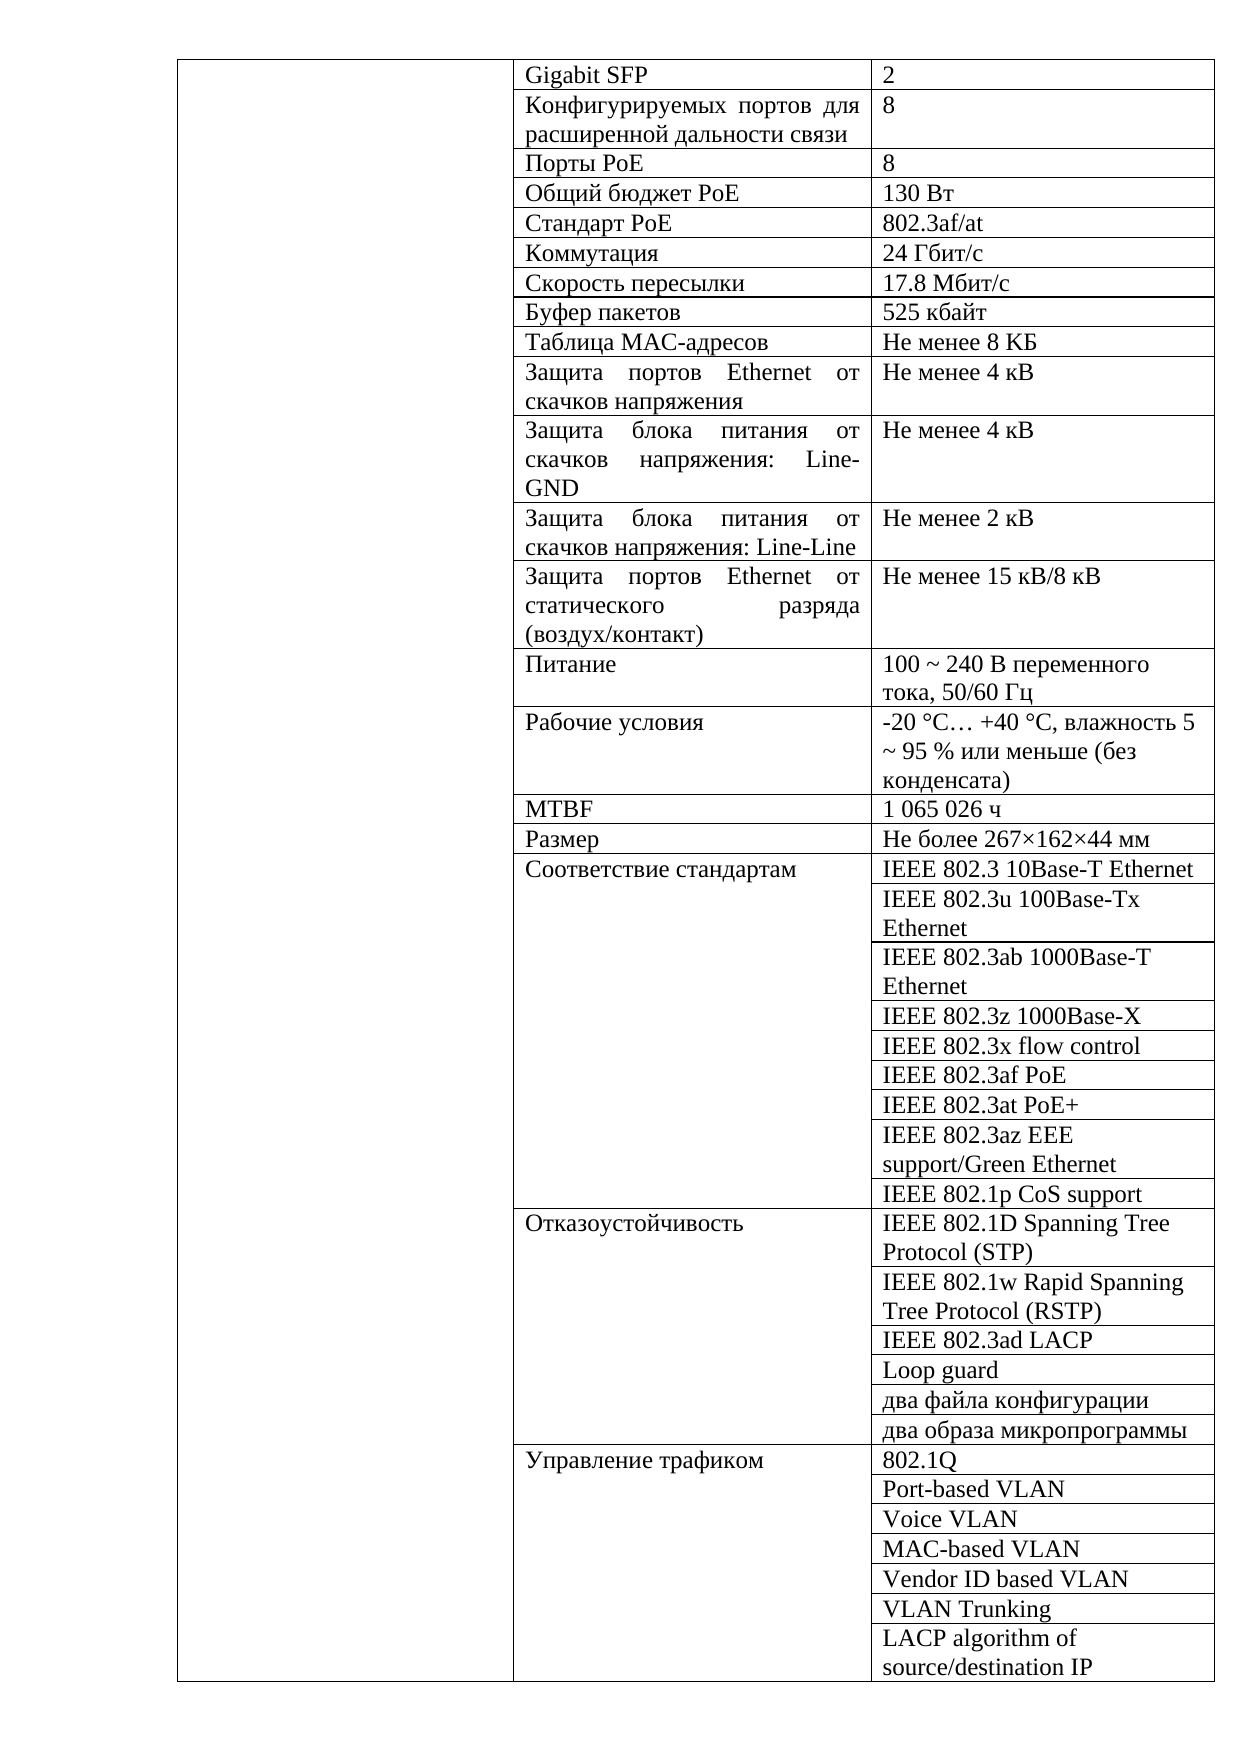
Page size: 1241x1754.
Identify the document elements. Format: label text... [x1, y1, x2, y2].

table_cell Управление трафиком [514, 1445, 871, 1681]
table_cell IEEE 802.3 10Base-T Ethernet [872, 854, 1214, 883]
table_cell MAC-based VLAN [872, 1534, 1214, 1563]
table_cell Не менее 2 кВ [872, 503, 1214, 560]
table_cell Не более 267×162×44 мм [872, 824, 1214, 853]
table_cell Питание [514, 649, 871, 706]
table_cell Gigabit SFP [514, 60, 871, 89]
table_cell IEEE 802.3ad LACP [872, 1326, 1214, 1354]
table_cell Не менее 15 кВ/8 кВ [872, 561, 1214, 648]
table_cell Защита блока питания от скачков напряжения: Line-Line [514, 503, 871, 560]
table_cell Не менее 4 кВ [872, 357, 1214, 414]
table_cell Конфигурируемых портов для расширенной дальности связи [514, 90, 871, 147]
table_cell два файла конфигурации [872, 1385, 1214, 1414]
table_cell Vendor ID based VLAN [872, 1564, 1214, 1593]
table_cell Стандарт PoE [514, 208, 871, 237]
table_cell 802.3af/at [872, 208, 1214, 237]
table_cell IEEE 802.3u 100Base-Tx Ethernet [872, 884, 1214, 941]
table_cell VLAN Trunking [872, 1594, 1214, 1622]
table_cell Скорость пересылки [514, 268, 871, 296]
table_cell IEEE 802.3ab 1000Base-T Ethernet [872, 943, 1214, 1000]
table_cell IEEE 802.3x flow control [872, 1031, 1214, 1059]
table_cell Не менее 4 кВ [872, 416, 1214, 502]
table_cell Loop guard [872, 1355, 1214, 1384]
table_cell IEEE 802.3z 1000Base-X [872, 1001, 1214, 1030]
table_cell Защита портов Ethernet от статического разряда (воздух/контакт) [514, 561, 871, 648]
table_cell 130 Вт [872, 178, 1214, 207]
table_cell Размер [514, 824, 871, 853]
table_cell Соответствие стандартам [514, 854, 871, 1207]
table_cell Порты РоЕ [514, 149, 871, 177]
table_cell Не менее 8 KБ [872, 327, 1214, 356]
table_cell 8 [872, 149, 1214, 177]
table_cell 1 065 026 ч [872, 795, 1214, 823]
table_cell 24 Гбит/с [872, 238, 1214, 267]
table_cell Рабочие условия [514, 707, 871, 793]
table_cell IEEE 802.3az EEE support/Green Ethernet [872, 1120, 1214, 1178]
table_cell Общий бюджет РоЕ [514, 178, 871, 207]
table_cell Защита блока питания от скачков напряжения: Line-GND [514, 416, 871, 502]
table_cell IEEE 802.1D Spanning Tree Protocol (STP) [872, 1209, 1214, 1266]
table_cell 525 кбайт [872, 298, 1214, 326]
table_cell MTBF [514, 795, 871, 823]
table_cell LACP algorithm of source/destination IP [872, 1624, 1214, 1681]
table_cell Коммутация [514, 238, 871, 267]
table_cell IEEE 802.3at PoE+ [872, 1090, 1214, 1119]
table_cell 2 [872, 60, 1214, 89]
table_cell 100 ~ 240 В переменного тока, 50/60 Гц [872, 649, 1214, 706]
table_cell Защита портов Ethernet от скачков напряжения [514, 357, 871, 414]
table_cell 17.8 Мбит/с [872, 268, 1214, 296]
table_cell IEEE 802.1w Rapid Spanning Tree Protocol (RSTP) [872, 1267, 1214, 1324]
table_cell два образа микропрограммы [872, 1415, 1214, 1444]
table_cell Таблица MAC-адресов [514, 327, 871, 356]
table_cell 8 [872, 90, 1214, 147]
table_cell -20 °С… +40 °С, влажность 5 ~ 95 % или меньше (без конденсата) [872, 707, 1214, 793]
table_cell Отказоустойчивость [514, 1209, 871, 1444]
table_cell Voice VLAN [872, 1504, 1214, 1533]
table_cell IEEE 802.3af PoE [872, 1061, 1214, 1089]
table_cell IEEE 802.1p CoS support [872, 1179, 1214, 1207]
table_cell 802.1Q [872, 1445, 1214, 1473]
table_cell Port-based VLAN [872, 1475, 1214, 1503]
table_cell Буфер пакетов [514, 298, 871, 326]
